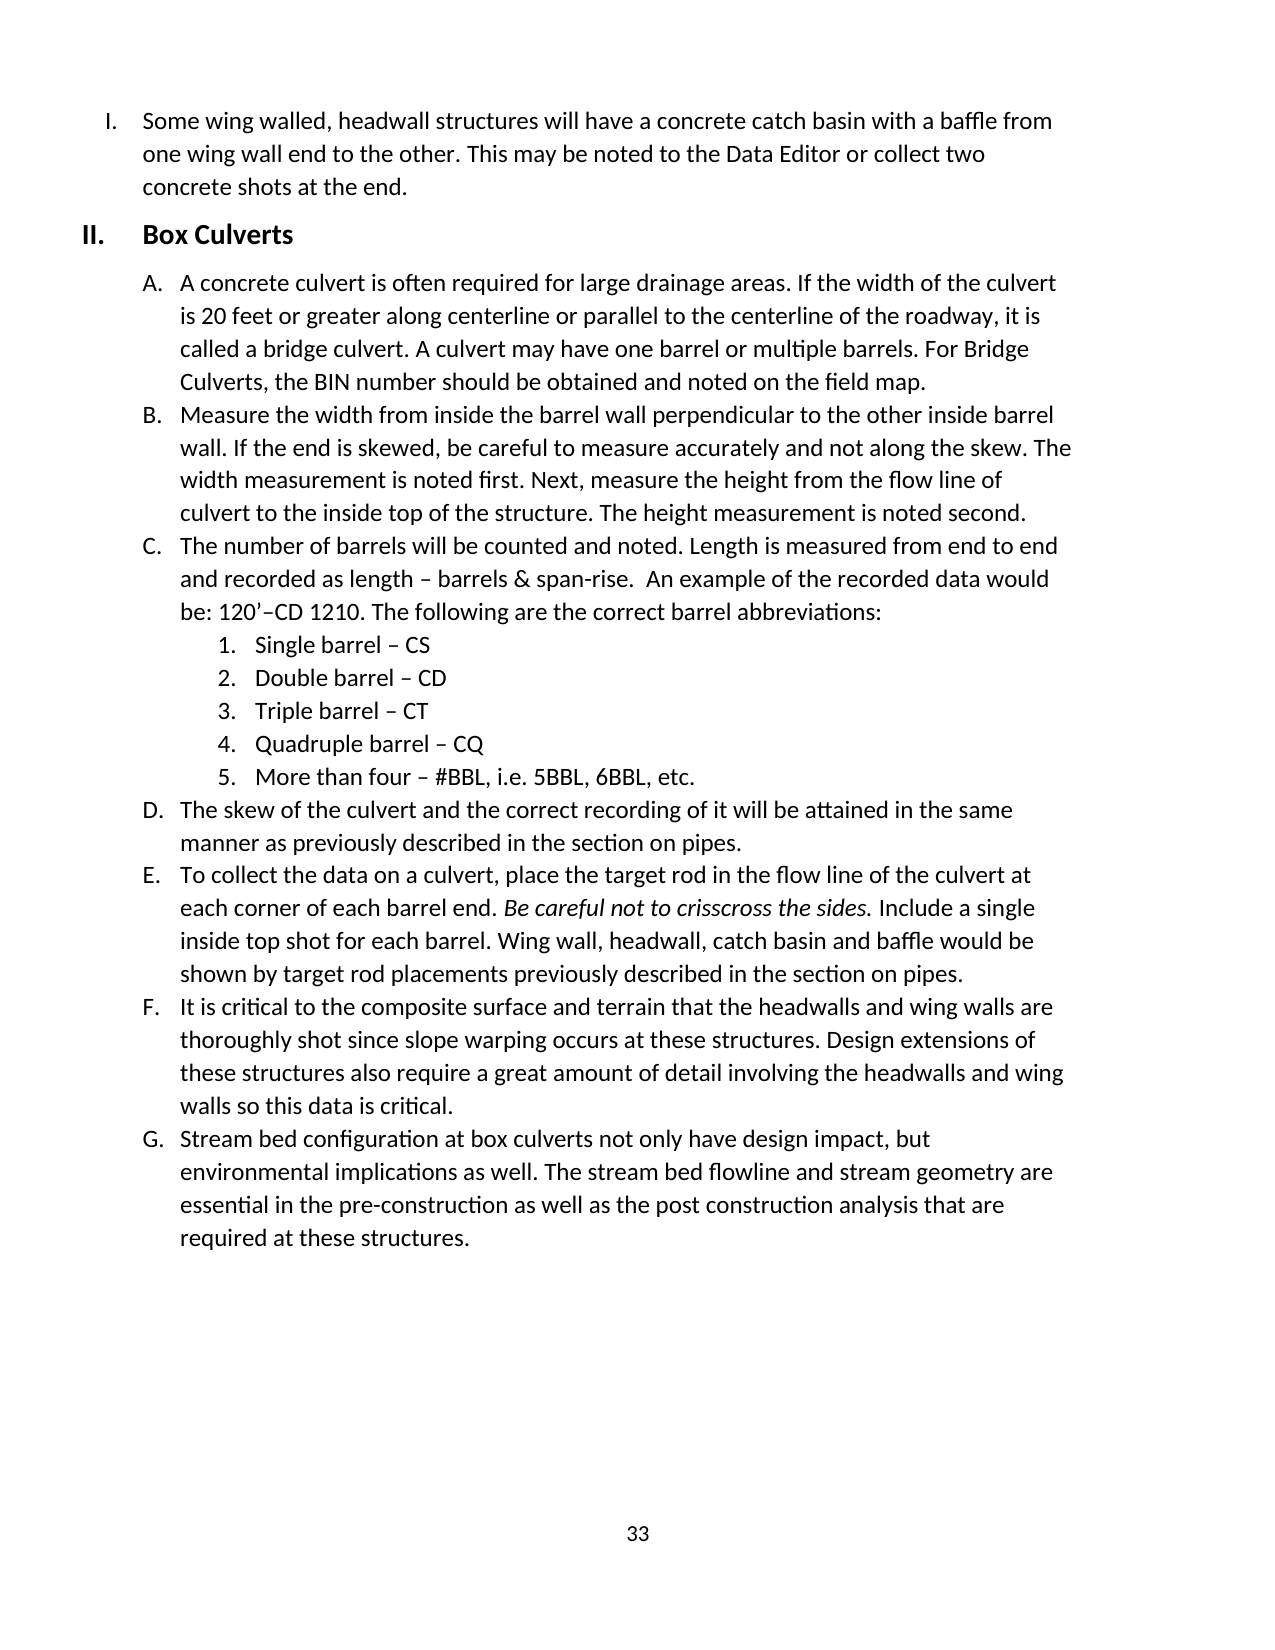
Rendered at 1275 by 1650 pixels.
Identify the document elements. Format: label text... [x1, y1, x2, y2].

list The skew of the culvert and the correct recording of it will be attained in the same manner as previously described in the section on pipes. [142, 794, 1077, 857]
list More than four – #BBL, i.e. 5BBL, 6BBL, etc. [217, 761, 1077, 791]
list Quadruple barrel – CQ [217, 728, 1077, 758]
list A concrete culvert is often required for large drainage areas. If the width of the culvert is 20 feet or greater along centerline or parallel to the centerline of the roadway, it is called a bridge culvert. A culvert may have one barrel or multiple barrels. For Bridge Culverts, the BIN number should be obtained and noted on the field map. [142, 267, 1077, 396]
list Measure the width from inside the barrel wall perpendicular to the other inside barrel wall. If the end is skewed, be careful to measure accurately and not along the skew. The width measurement is noted first. Next, measure the height from the flow line of culvert to the inside top of the structure. The height measurement is noted second. [142, 399, 1077, 528]
list Single barrel – CS [217, 629, 1077, 660]
list Some wing walled, headwall structures will have a concrete catch basin with a baffle from one wing wall end to the other. This may be noted to the Data Editor or collect two concrete shots at the end. [105, 105, 1077, 201]
list It is critical to the composite surface and terrain that the headwalls and wing walls are thoroughly shot since slope warping occurs at these structures. Design extensions of these structures also require a great amount of detail involving the headwalls and wing walls so this data is critical. [142, 991, 1077, 1121]
list Stream bed configuration at box culverts not only have design impact, but environmental implications as well. The stream bed flowline and stream geometry are essential in the pre-construction as well as the post construction analysis that are required at these structures. [142, 1123, 1077, 1252]
list The number of barrels will be counted and noted. Length is measured from end to end and recorded as length – barrels & span-rise. An example of the recorded data would be: 120’–CD 1210. The following are the correct barrel abbreviations: [142, 531, 1077, 627]
list Double barrel – CD [217, 662, 1077, 693]
list Triple barrel – CT [217, 695, 1077, 726]
list To collect the data on a culvert, place the target rod in the flow line of the culvert at each corner of each barrel end. Be careful not to crisscross the sides. Include a single inside top shot for each barrel. Wing wall, headwall, catch basin and baffle would be shown by target rod placements previously described in the section on pipes. [142, 860, 1077, 989]
subtitle Box Culverts [105, 216, 1078, 252]
